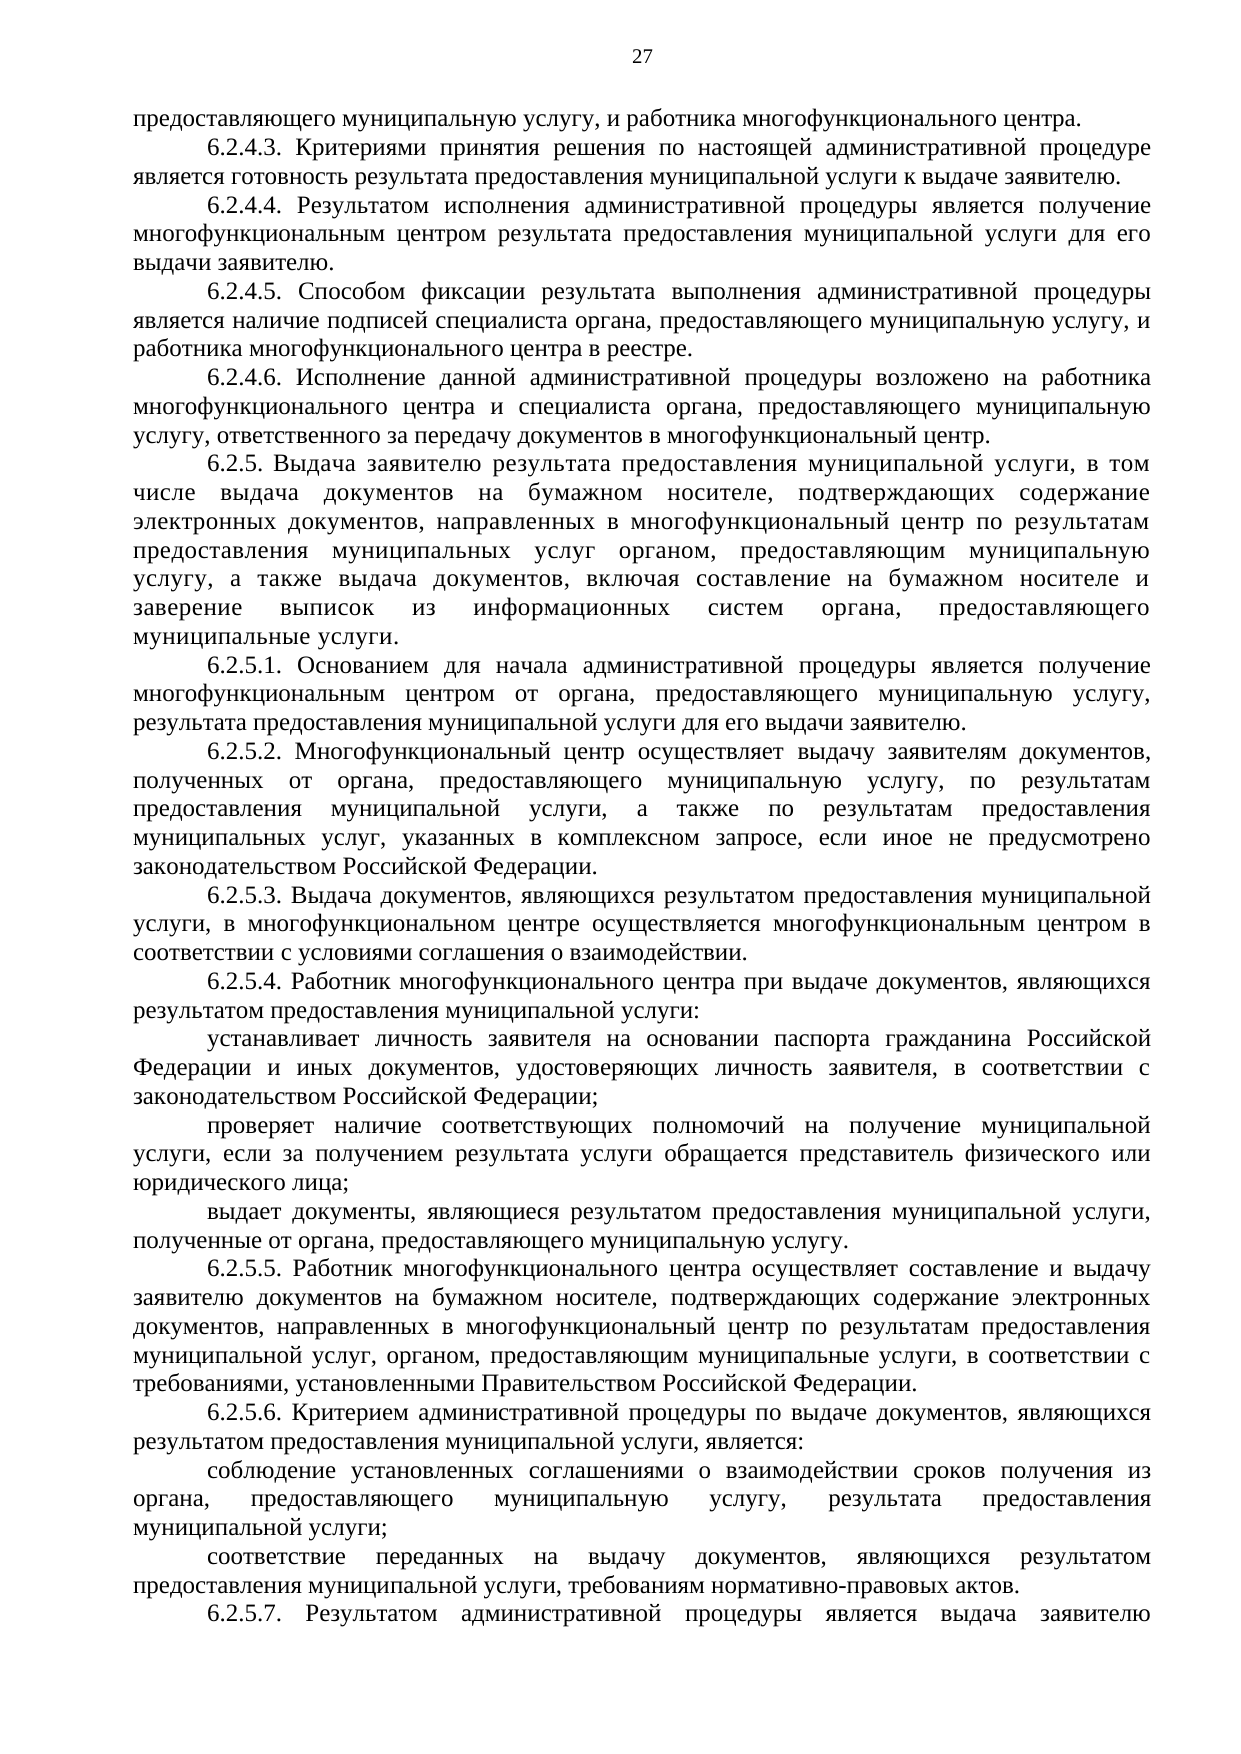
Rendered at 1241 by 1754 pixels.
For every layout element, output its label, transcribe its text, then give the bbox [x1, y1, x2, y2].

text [133, 1598, 1152, 1627]
text 6.2.5. Выдача заявителю результата предоставления муниципальной услуги, в том числе выдача документов на бумажном носителе, подтверждающих содержание электронных документов, направленных в многофункциональный центр по результатам предоставления муниципальных услуг органом, предоставляющим муниципальную услугу, а также выдача документов, включая составление на бумажном носителе и заверение выписок из информационных систем органа, предоставляющего муниципальные услуги. [133, 448, 1152, 650]
text 6.2.4.4. Результатом исполнения административной процедуры является получение многофункциональным центром результата предоставления муниципальной услуги для его выдачи заявителю. [133, 190, 1152, 276]
text выдает документы, являющиеся результатом предоставления муниципальной услуги, полученные от органа, предоставляющего муниципальную услугу. [133, 1196, 1152, 1253]
text 6.2.5.5. Работник многофункционального центра осуществляет составление и выдачу заявителю документов на бумажном носителе, подтверждающих содержание электронных документов, направленных в многофункциональный центр по результатам предоставления муниципальной услуг, органом, предоставляющим муниципальные услуги, в соответствии с требованиями, установленными Правительством Российской Федерации. [133, 1253, 1152, 1397]
text 6.2.5.2. Многофункциональный центр осуществляет выдачу заявителям документов, полученных от органа, предоставляющего муниципальную услугу, по результатам предоставления муниципальной услуги, а также по результатам предоставления муниципальных услуг, указанных в комплексном запросе, если иное не предусмотрено законодательством Российской Федерации. [133, 736, 1152, 880]
text 6.2.5.4. Работник многофункционального центра при выдаче документов, являющихся результатом предоставления муниципальной услуги: [133, 966, 1152, 1023]
text проверяет наличие соответствующих полномочий на получение муниципальной услуги, если за получением результата услуги обращается представитель физического или юридического лица; [133, 1110, 1152, 1196]
text 6.2.4.5. Способом фиксации результата выполнения административной процедуры является наличие подписей специалиста органа, предоставляющего муниципальную услугу, и работника многофункционального центра в реестре. [133, 276, 1152, 362]
text 6.2.5.6. Критерием административной процедуры по выдаче документов, являющихся результатом предоставления муниципальной услуги, является: [133, 1397, 1152, 1455]
text соблюдение установленных соглашениями о взаимодействии сроков получения из органа, предоставляющего муниципальную услугу, результата предоставления муниципальной услуги; [133, 1455, 1152, 1541]
text 6.2.5.3. Выдача документов, являющихся результатом предоставления муниципальной услуги, в многофункциональном центре осуществляется многофункциональным центром в соответствии с условиями соглашения о взаимодействии. [133, 880, 1152, 966]
text 6.2.4.6. Исполнение данной административной процедуры возложено на работника многофункционального центра и специалиста органа, предоставляющего муниципальную услугу, ответственного за передачу документов в многофункциональный центр. [133, 362, 1152, 448]
text устанавливает личность заявителя на основании паспорта гражданина Российской Федерации и иных документов, удостоверяющих личность заявителя, в соответствии с законодательством Российской Федерации; [133, 1023, 1152, 1110]
text соответствие переданных на выдачу документов, являющихся результатом предоставления муниципальной услуги, требованиям нормативно-правовых актов. [133, 1541, 1152, 1598]
text 6.2.5.1. Основанием для начала административной процедуры является получение многофункциональным центром от органа, предоставляющего муниципальную услугу, результата предоставления муниципальной услуги для его выдачи заявителю. [133, 650, 1152, 736]
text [133, 103, 1152, 132]
text 6.2.4.3. Критериями принятия решения по настоящей административной процедуре является готовность результата предоставления муниципальной услуги к выдаче заявителю. [133, 132, 1152, 190]
